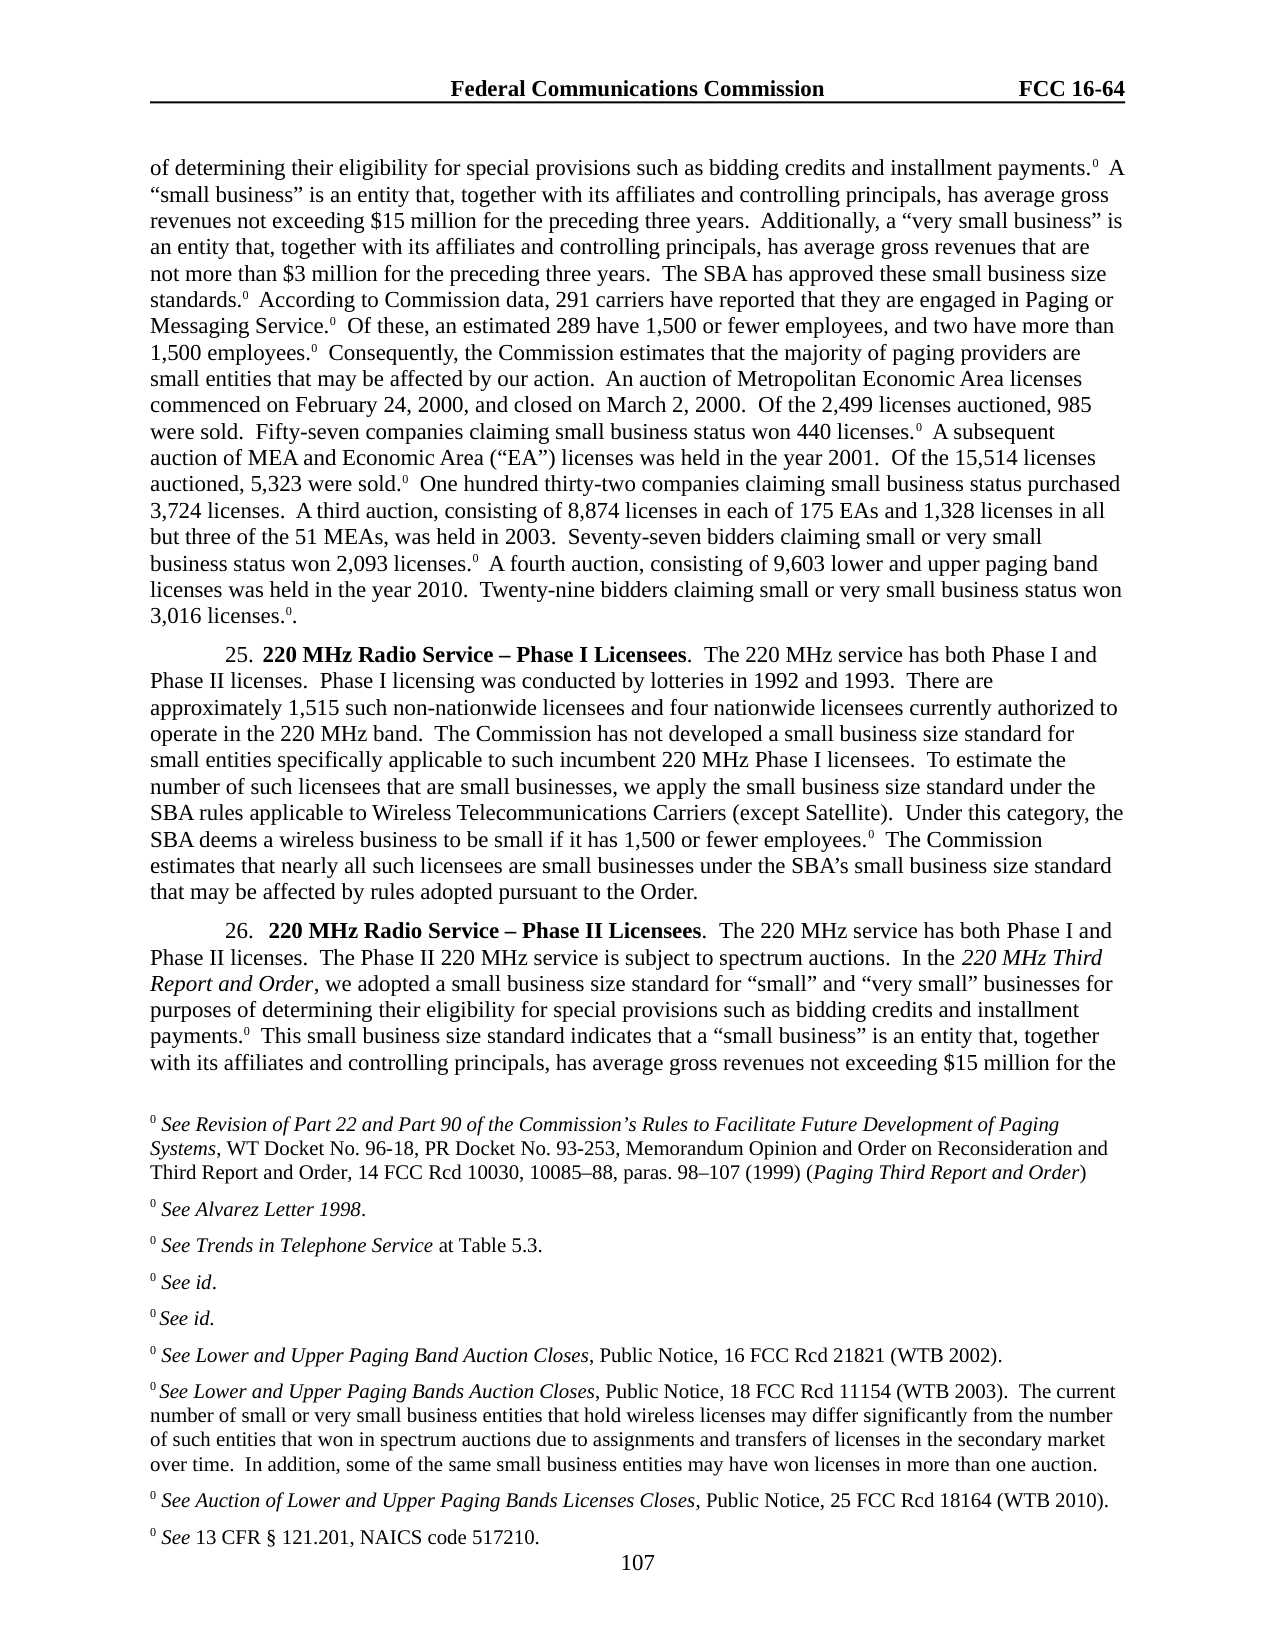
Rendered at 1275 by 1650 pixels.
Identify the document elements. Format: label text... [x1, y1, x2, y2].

list Paging (Private and Common Carrier). In the Paging Third Report and Order, we developed a small business size standard for “small businesses” and “very small businesses” for purposes of determining their eligibility for special provisions such as bidding credits and installment payments. A “small business” is an entity that, together with its affiliates and controlling principals, has average gross revenues not exceeding $15 million for the preceding three years. Additionally, a “very small business” is an entity that, together with its affiliates and controlling principals, has average gross revenues that are not more than $3 million for the preceding three years. The SBA has approved these small business size standards. According to Commission data, 291 carriers have reported that they are engaged in Paging or Messaging Service. Of these, an estimated 289 have 1,500 or fewer employees, and two have more than 1,500 employees. Consequently, the Commission estimates that the majority of paging providers are small entities that may be affected by our action. An auction of Metropolitan Economic Area licenses commenced on February 24, 2000, and closed on March 2, 2000. Of the 2,499 licenses auctioned, 985 were sold. Fifty-seven companies claiming small business status won 440 licenses. A subsequent auction of MEA and Economic Area (“EA”) licenses was held in the year 2001. Of the 15,514 licenses auctioned, 5,323 were sold. One hundred thirty-two companies claiming small business status purchased 3,724 licenses. A third auction, consisting of 8,874 licenses in each of 175 EAs and 1,328 licenses in all but three of the 51 MEAs, was held in 2003. Seventy-seven bidders claiming small or very small business status won 2,093 licenses. A fourth auction, consisting of 9,603 lower and upper paging band licenses was held in the year 2010. Twenty-nine bidders claiming small or very small business status won 3,016 licenses.. [150, 154, 1125, 629]
list 220 MHz Radio Service – Phase I Licensees. The 220 MHz service has both Phase I and Phase II licenses. Phase I licensing was conducted by lotteries in 1992 and 1993. There are approximately 1,515 such non-nationwide licensees and four nationwide licensees currently authorized to operate in the 220 MHz band. The Commission has not developed a small business size standard for small entities specifically applicable to such incumbent 220 MHz Phase I licensees. To estimate the number of such licensees that are small businesses, we apply the small business size standard under the SBA rules applicable to Wireless Telecommunications Carriers (except Satellite). Under this category, the SBA deems a wireless business to be small if it has 1,500 or fewer employees. The Commission estimates that nearly all such licensees are small businesses under the SBA’s small business size standard that may be affected by rules adopted pursuant to the Order. [150, 641, 1125, 905]
list 220 MHz Radio Service – Phase II Licensees. The 220 MHz service has both Phase I and Phase II licenses. The Phase II 220 MHz service is subject to spectrum auctions. In the 220 MHz Third Report and Order, we adopted a small business size standard for “small” and “very small” businesses for purposes of determining their eligibility for special provisions such as bidding credits and installment payments. This small business size standard indicates that a “small business” is an entity that, together with its affiliates and controlling principals, has average gross revenues not exceeding $15 million for the preceding three years. A “very small business” is an entity that, together with its affiliates and controlling principals, has average gross revenues that do not exceed $3 million for the preceding three years. The SBA has approved these small business size standards. Auctions of Phase II licenses commenced on September 15, 1998, and closed on October 22, 1998. In the first auction, 908 licenses were auctioned in three different-sized geographic areas: three nationwide licenses, 30 Regional Economic Area Group (EAG) Licenses, and 875 Economic Area (EA) Licenses. Of the 908 licenses auctioned, 693 were sold. Thirty-nine small businesses won licenses in the first 220 MHz auction. The second auction included 225 licenses: 216 EA licenses and 9 EAG licenses. Fourteen companies claiming small business status won 158 licenses. [150, 917, 1125, 1075]
